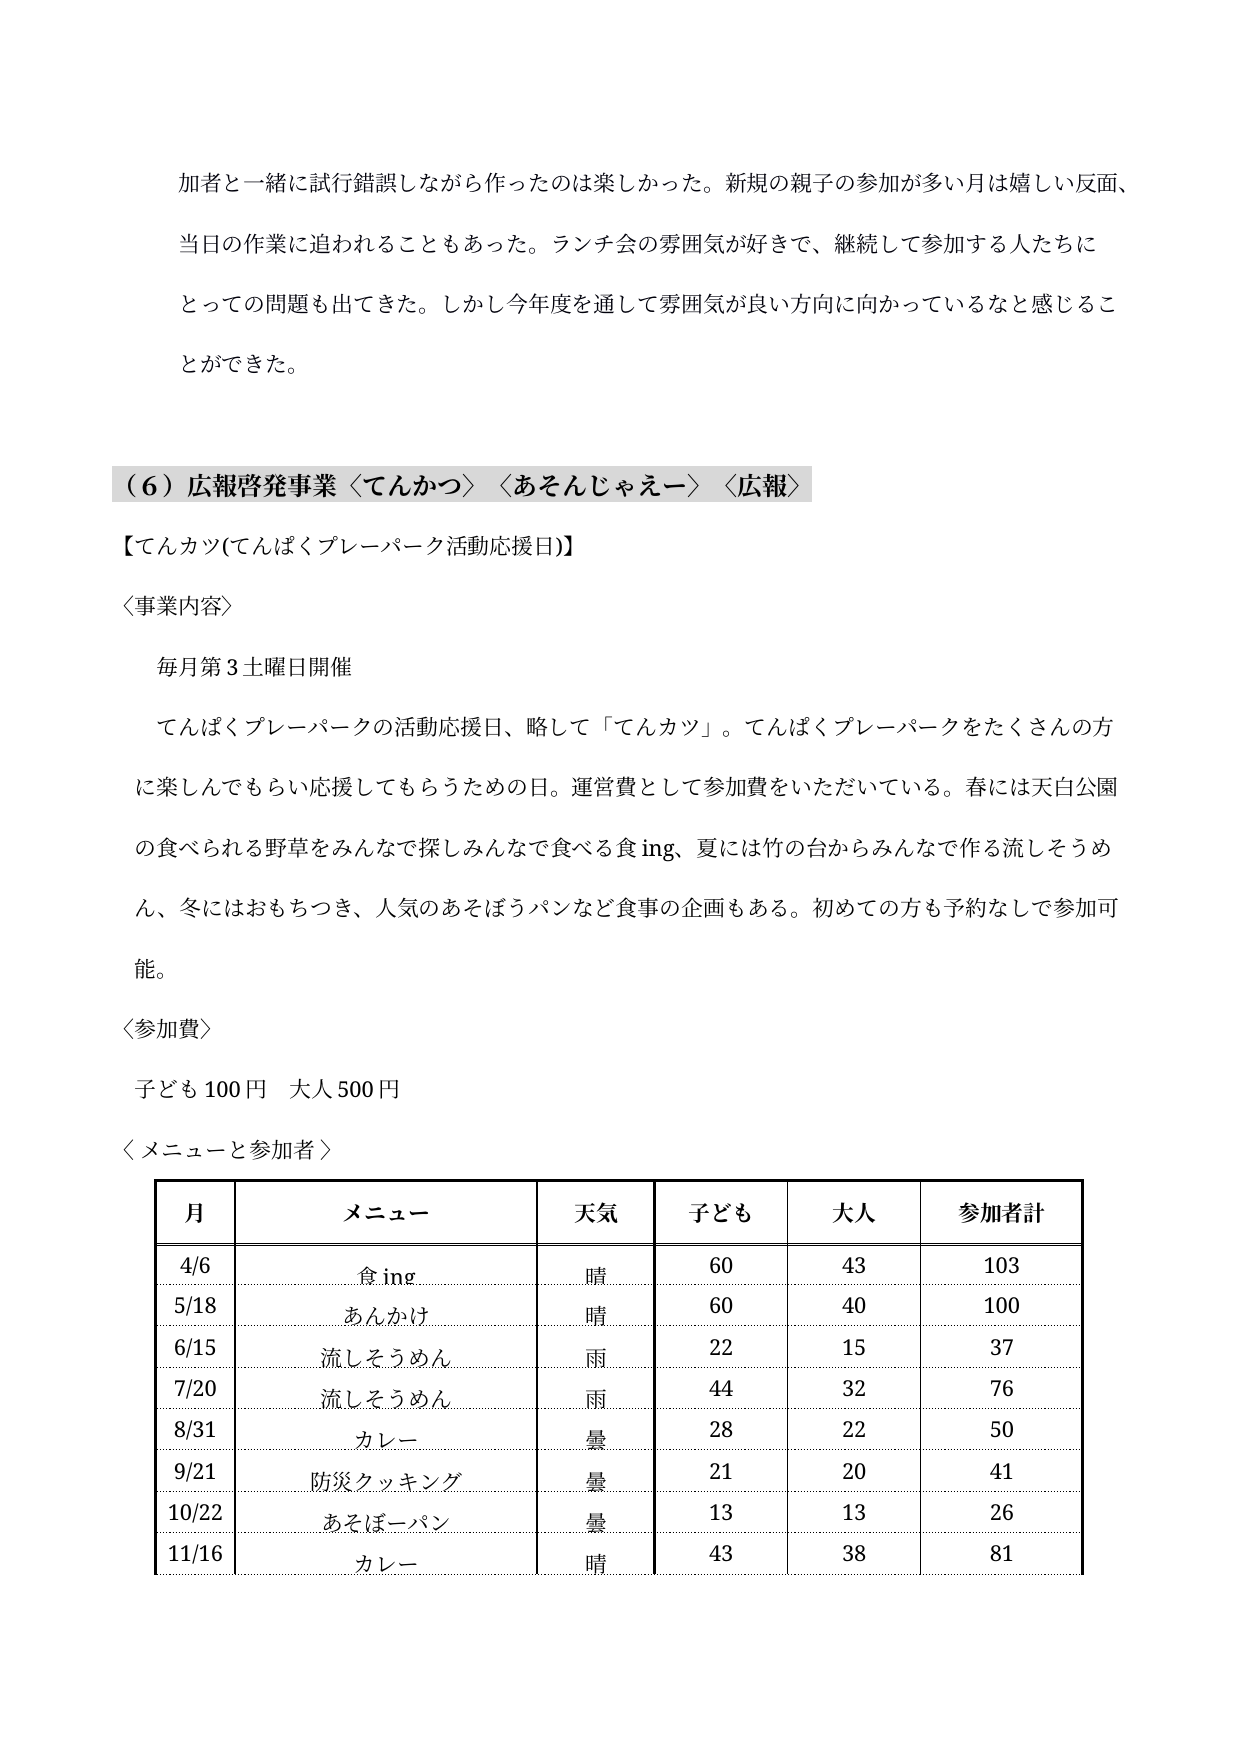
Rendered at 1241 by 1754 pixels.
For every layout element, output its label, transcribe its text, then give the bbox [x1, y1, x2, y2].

table_cell あそぼーパン [236, 1491, 536, 1532]
table_cell 32 [788, 1367, 920, 1408]
table_cell 8/31 [157, 1408, 234, 1449]
table_cell 20 [788, 1449, 920, 1491]
table_cell 26 [921, 1491, 1081, 1532]
text てんぱくプレーパークの活動応援日、略して「てんカツ」。てんぱくプレーパークをたくさんの方に楽しんでもらい応援してもらうための日。運営費として参加費をいただいている。春には天白公園の食べられる野草をみんなで探しみんなで食べる食ing、夏には竹の台からみんなで作る流しそうめん、冬にはおもちつき、人気のあそぼうパンなど食事の企画もある。初めての方も予約なしで参加可能。 [134, 696, 1128, 998]
table_cell 7/20 [157, 1367, 234, 1408]
text 子ども100円 大人500円 [112, 1058, 1128, 1119]
table_cell 曇 [538, 1491, 653, 1532]
table_cell 40 [788, 1284, 920, 1325]
table_header メニュー [236, 1182, 536, 1243]
table_cell 4/6 [157, 1246, 234, 1284]
table_header 参加者計 [921, 1182, 1081, 1243]
table_cell 50 [921, 1408, 1081, 1449]
table_cell 晴 [538, 1532, 653, 1573]
table_cell 22 [788, 1408, 920, 1449]
table_cell 曇 [538, 1408, 653, 1449]
table_cell 曇 [538, 1449, 653, 1491]
text 毎月第3土曜日開催 [134, 635, 1128, 696]
text 〈事業内容〉 [112, 575, 1128, 635]
table_cell 100 [921, 1284, 1081, 1325]
table_cell 21 [656, 1449, 787, 1491]
table_cell 雨 [538, 1325, 653, 1367]
table_cell 81 [921, 1532, 1081, 1573]
table_cell 41 [921, 1449, 1081, 1491]
table_cell 晴 [538, 1246, 653, 1284]
table_cell 13 [656, 1491, 787, 1532]
table_cell 38 [788, 1532, 920, 1573]
table_cell 雨 [538, 1367, 653, 1408]
table_cell 15 [788, 1325, 920, 1367]
table_header 月 [157, 1182, 234, 1243]
table_header 天気 [538, 1182, 653, 1243]
table_cell 28 [656, 1408, 787, 1449]
table_cell 43 [656, 1532, 787, 1573]
table_cell 晴 [538, 1284, 653, 1325]
text （６）広報啓発事業〈てんかつ〉〈あそんじゃえー〉〈広報〉 [112, 454, 1128, 514]
table_cell あんかけ [236, 1284, 536, 1325]
table_cell 22 [656, 1325, 787, 1367]
table_cell 流しそうめん [236, 1367, 536, 1408]
table_cell 10/22 [157, 1491, 234, 1532]
table_cell 13 [788, 1491, 920, 1532]
table_cell 103 [921, 1246, 1081, 1284]
table_cell 6/15 [157, 1325, 234, 1367]
table_cell 43 [788, 1246, 920, 1284]
table_cell 76 [921, 1367, 1081, 1408]
table_cell 37 [921, 1325, 1081, 1367]
table_cell カレー [236, 1408, 536, 1449]
text 〈参加費〉 [112, 998, 1128, 1058]
table_cell 5/18 [157, 1284, 234, 1325]
table_cell 食ing [236, 1246, 536, 1284]
text 【てんカツ(てんぱくプレーパーク活動応援日)】 [112, 514, 1128, 575]
table_cell 流しそうめん [236, 1325, 536, 1367]
table_cell 防災クッキング [236, 1449, 536, 1491]
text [178, 152, 1128, 394]
table_cell 11/16 [157, 1532, 234, 1573]
table_cell 60 [656, 1284, 787, 1325]
table_cell 44 [656, 1367, 787, 1408]
table_header 大人 [788, 1182, 920, 1243]
table_cell カレー [236, 1532, 536, 1573]
table_cell 60 [656, 1246, 787, 1284]
table_cell 9/21 [157, 1449, 234, 1491]
table_header 子ども [656, 1182, 787, 1243]
text 〈 メニューと参加者 〉 [112, 1119, 1128, 1179]
